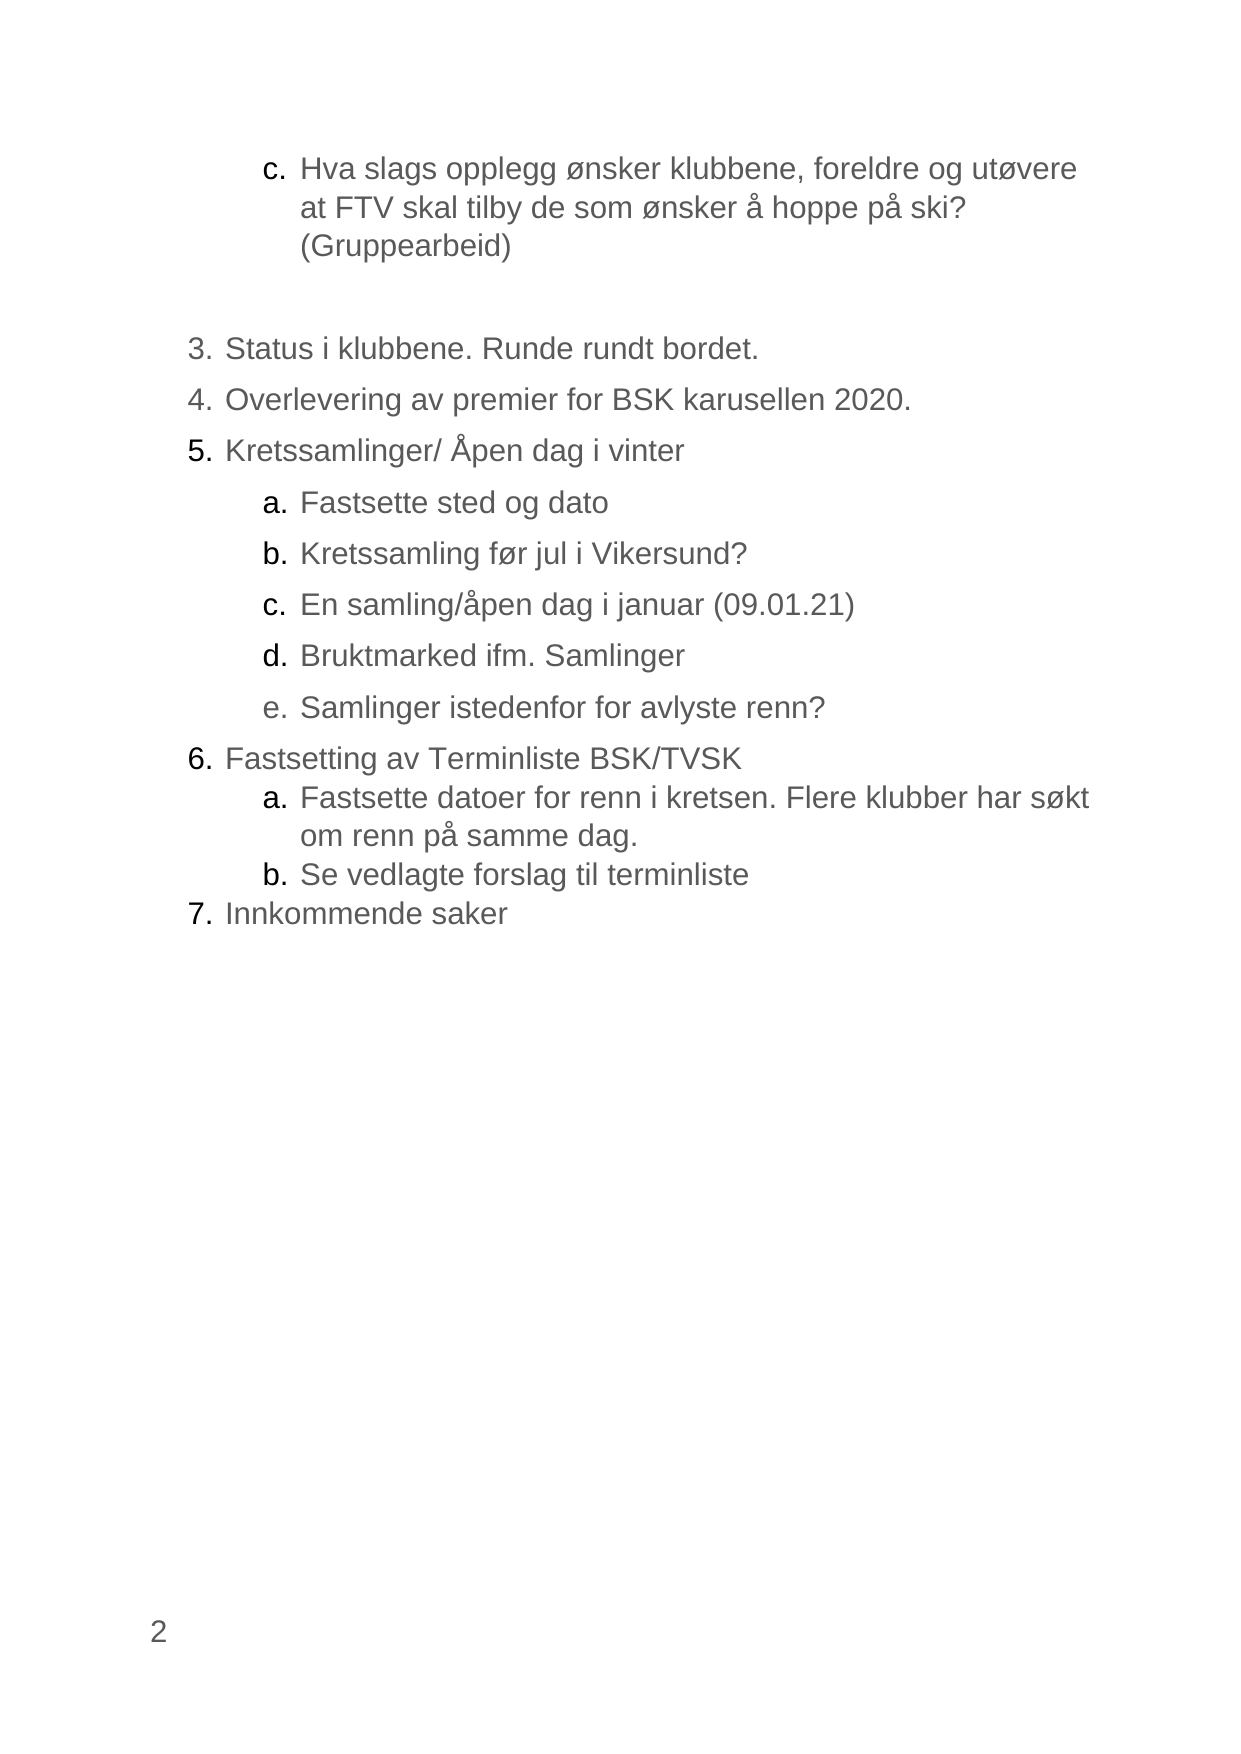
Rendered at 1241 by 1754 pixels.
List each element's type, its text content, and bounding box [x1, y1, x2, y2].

list Bruktmarked ifm. Samlinger [262, 637, 1090, 673]
list Overlevering av premier for BSK karusellen 2020. [187, 381, 1090, 417]
list Fastsetting av Terminliste BSK/TVSK [187, 740, 1090, 776]
list Innkommende saker [187, 895, 1090, 931]
list Hva slags opplegg ønsker klubbene, foreldre og utøvere at FTV skal tilby de som ønsker å hoppe på ski? (Gruppearbeid) [262, 150, 1090, 263]
list Kretssamling før jul i Vikersund? [262, 535, 1090, 571]
list Samlinger istedenfor for avlyste renn? [262, 689, 1090, 725]
list Status i klubbene. Runde rundt bordet. [187, 330, 1090, 366]
list Se vedlagte forslag til terminliste [262, 856, 1090, 892]
list Fastsette sted og dato [262, 484, 1090, 520]
list Fastsette datoer for renn i kretsen. Flere klubber har søkt om renn på samme dag. [262, 779, 1090, 853]
list Kretssamlinger/ Åpen dag i vinter [187, 432, 1090, 468]
list En samling/åpen dag i januar (09.01.21) [262, 586, 1090, 622]
